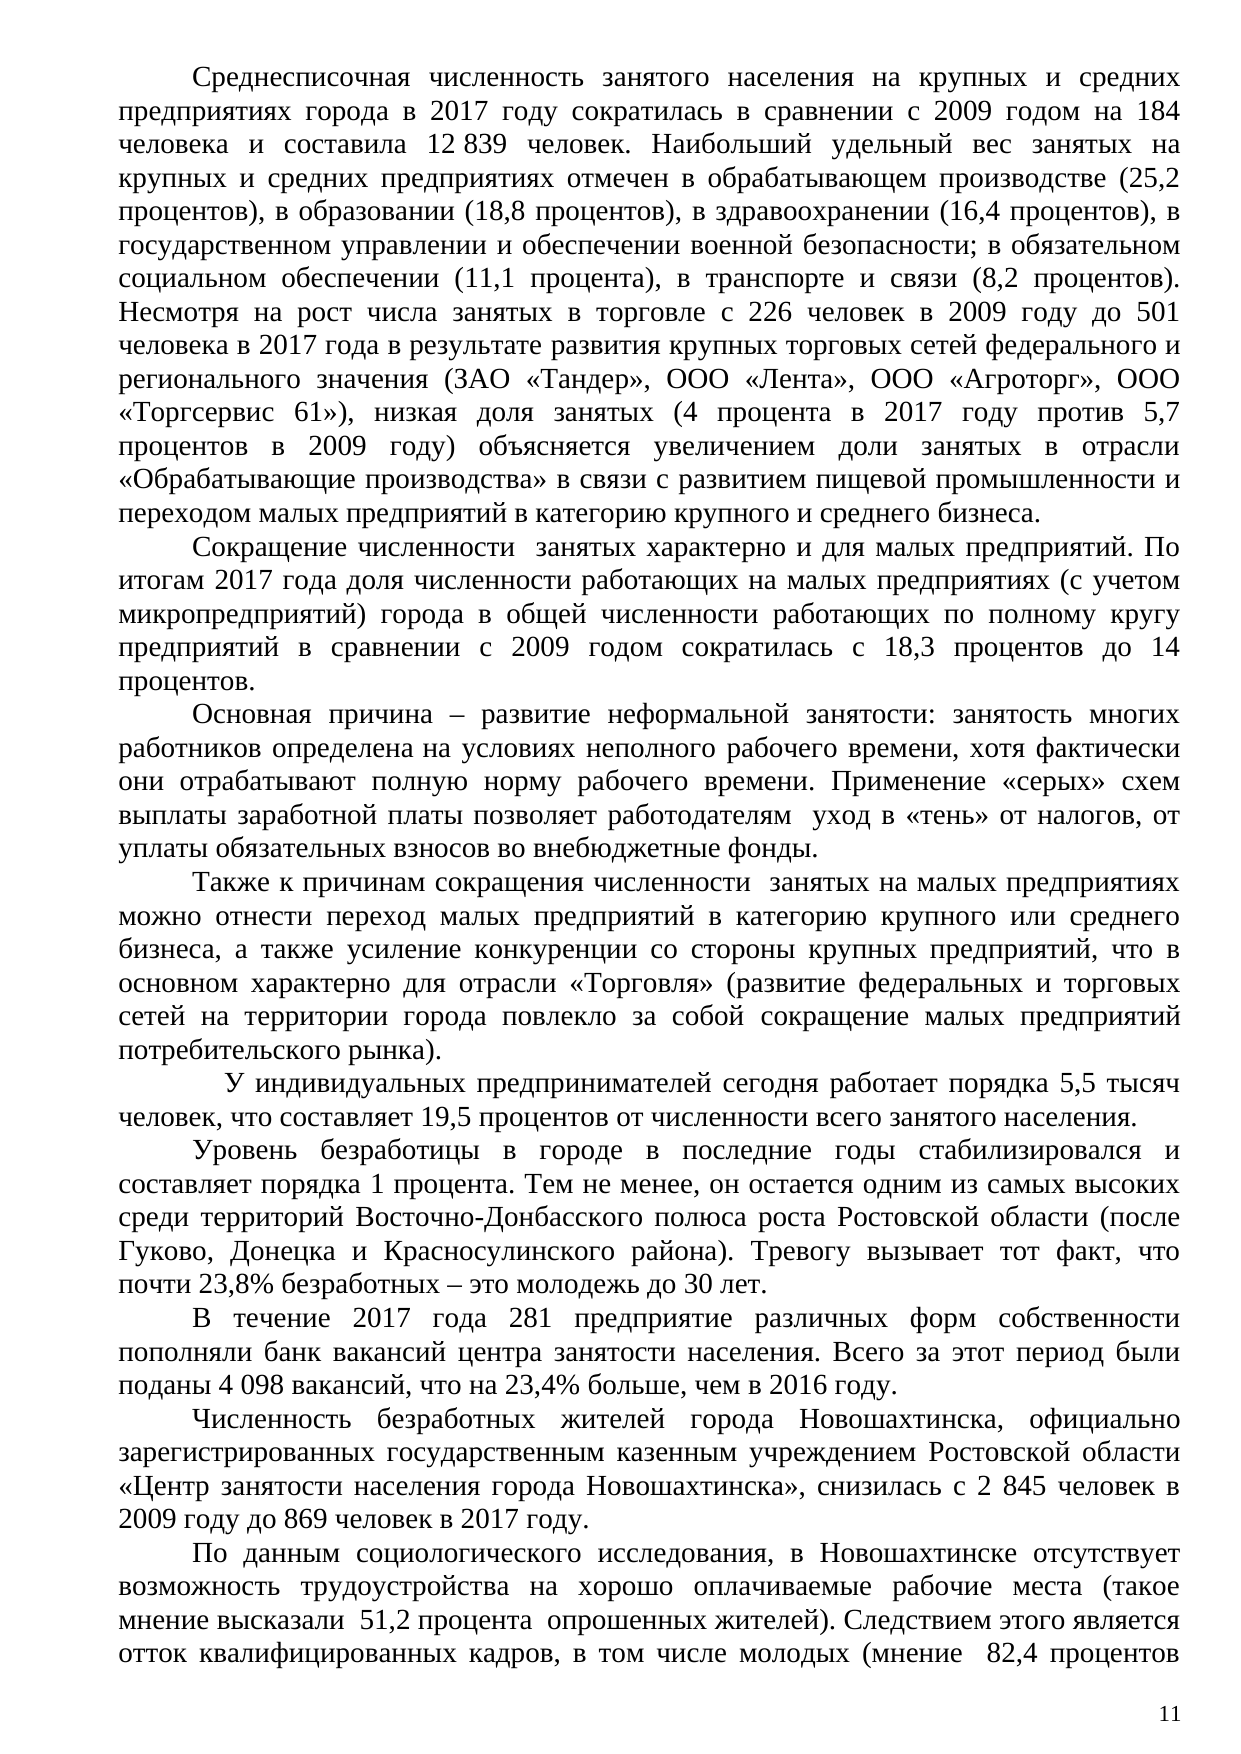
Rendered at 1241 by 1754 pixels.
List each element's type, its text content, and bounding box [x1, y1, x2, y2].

text У индивидуальных предпринимателей сегодня работает порядка 5,5 тысяч человек, что составляет 19,5 процентов от численности всего занятого населения. [118, 1065, 1181, 1132]
text Численность безработных жителей города Новошахтинска, официально зарегистрированных государственным казенным учреждением Ростовской области «Центр занятости населения города Новошахтинска», снизилась с 2 845 человек в 2009 году до 869 человек в 2017 году. [118, 1401, 1181, 1535]
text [118, 1535, 1181, 1669]
text Основная причина – развитие неформальной занятости: занятость многих работников определена на условиях неполного рабочего времени, хотя фактически они отрабатывают полную норму рабочего времени. Применение «серых» схем выплаты заработной платы позволяет работодателям уход в «тень» от налогов, от уплаты обязательных взносов во внебюджетные фонды. [118, 696, 1181, 864]
text В течение 2017 года 281 предприятие различных форм собственности пополняли банк вакансий центра занятости населения. Всего за этот период были поданы 4 098 вакансий, что на 23,4% больше, чем в 2016 году. [118, 1300, 1181, 1401]
text Уровень безработицы в городе в последние годы стабилизировался и составляет порядка 1 процента. Тем не менее, он остается одним из самых высоких среди территорий Восточно-Донбасского полюса роста Ростовской области (после Гуково, Донецка и Красносулинского района). Тревогу вызывает тот факт, что почти 23,8% безработных – это молодежь до 30 лет. [118, 1132, 1181, 1300]
text Сокращение численности занятых характерно и для малых предприятий. По итогам 2017 года доля численности работающих на малых предприятиях (с учетом микропредприятий) города в общей численности работающих по полному кругу предприятий в сравнении с 2009 годом сократилась с 18,3 процентов до 14 процентов. [118, 529, 1181, 696]
text Среднесписочная численность занятого населения на крупных и средних предприятиях города в 2017 году сократилась в сравнении с 2009 годом на 184 человека и составила 12 839 человек. Наибольший удельный вес занятых на крупных и средних предприятиях отмечен в обрабатывающем производстве (25,2 процентов), в образовании (18,8 процентов), в здравоохранении (16,4 процентов), в государственном управлении и обеспечении военной безопасности; в обязательном социальном обеспечении (11,1 процента), в транспорте и связи (8,2 процентов). Несмотря на рост числа занятых в торговле с 226 человек в 2009 году до 501 человека в 2017 года в результате развития крупных торговых сетей федерального и регионального значения (ЗАО «Тандер», ООО «Лента», ООО «Агроторг», ООО «Торгсервис 61»), низкая доля занятых (4 процента в 2017 году против 5,7 процентов в 2009 году) объясняется увеличением доли занятых в отрасли «Обрабатывающие производства» в связи с развитием пищевой промышленности и переходом малых предприятий в категорию крупного и среднего бизнеса. [118, 59, 1181, 529]
text Также к причинам сокращения численности занятых на малых предприятиях можно отнести переход малых предприятий в категорию крупного или среднего бизнеса, а также усиление конкуренции со стороны крупных предприятий, что в основном характерно для отрасли «Торговля» (развитие федеральных и торговых сетей на территории города повлекло за собой сокращение малых предприятий потребительского рынка). [118, 864, 1181, 1065]
